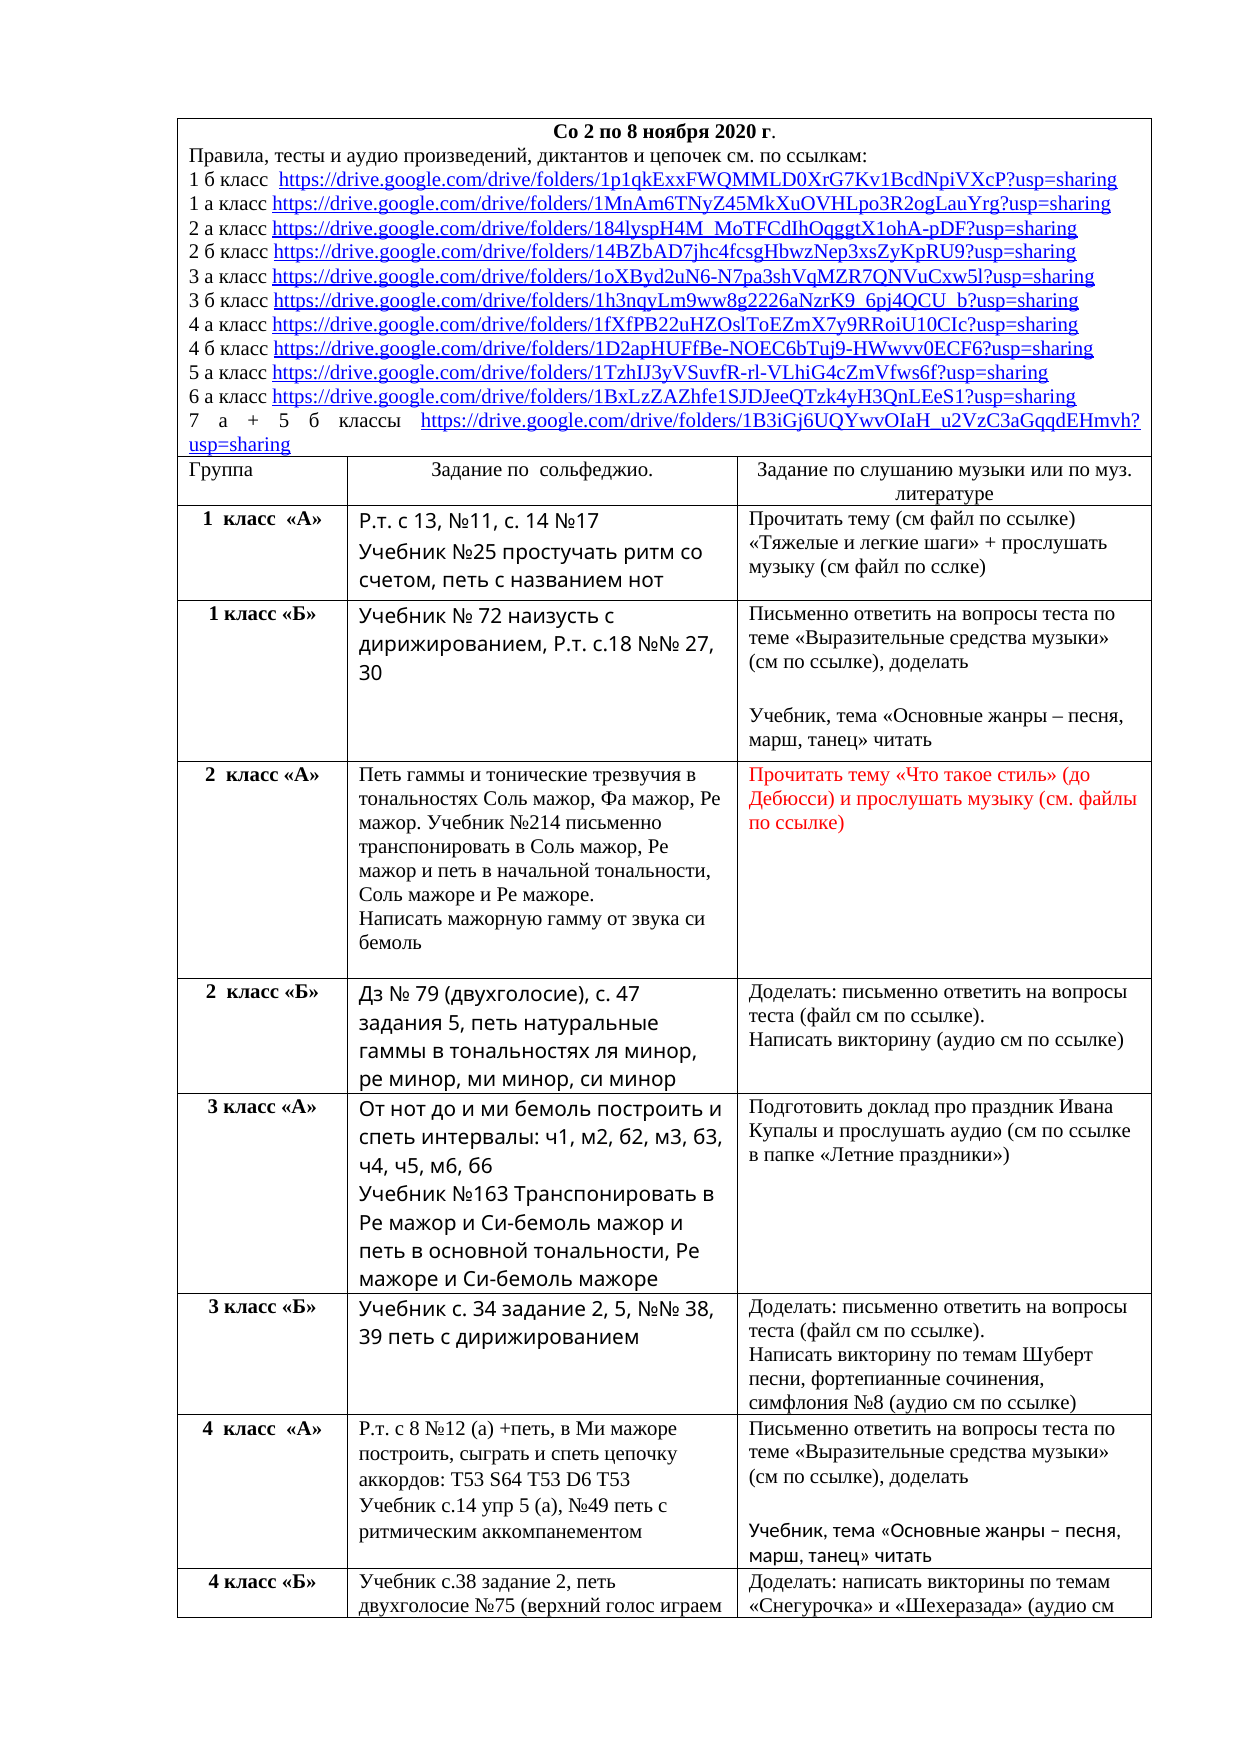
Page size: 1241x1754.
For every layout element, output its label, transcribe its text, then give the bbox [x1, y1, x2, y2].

table_cell От нот до и ми бемоль построить и спеть интервалы: ч1, м2, б2, м3, б3, ч4, ч5, м6, б6 Учебник №163 Транспонировать в Ре мажор и Си-бемоль мажор и петь в основной тональности, Ре мажоре и Си-бемоль мажоре [348, 1094, 737, 1293]
table_header Со 2 по 8 ноября 2020 г. Правила, тесты и аудио произведений, диктантов и цепочек см. по ссылкам: 1 б класс https://drive.google.com/drive/folders/1p1qkExxFWQMMLD0XrG7Kv1BcdNpiVXcP?usp=sharing 1 а класс https://drive.google.com/drive/folders/1MnAm6TNyZ45MkXuOVHLpo3R2ogLauYrg?usp=sharing 2 а класс https://drive.google.com/drive/folders/184lyspH4M_MoTFCdIhOqggtX1ohA-pDF?usp=sharing 2 б класс https://drive.google.com/drive/folders/14BZbAD7jhc4fcsgHbwzNep3xsZyKpRU9?usp=sharing 3 а класс https://drive.google.com/drive/folders/1oXByd2uN6-N7pa3shVqMZR7QNVuCxw5l?usp=sharing 3 б класс https://drive.google.com/drive/folders/1h3nqyLm9ww8g2226aNzrK9_6pj4QCU_b?usp=sharing 4 а класс https://drive.google.com/drive/folders/1fXfPB22uHZOslToEZmX7y9RRoiU10CIc?usp=sharing 4 б класс https://drive.google.com/drive/folders/1D2apHUFfBe-NOEC6bTuj9-HWwvv0ECF6?usp=sharing 5 а класс https://drive.google.com/drive/folders/1TzhIJ3yVSuvfR-rl-VLhiG4cZmVfws6f?usp=sharing 6 а класс https://drive.google.com/drive/folders/1BxLzZAZhfe1SJDJeeQTzk4yH3QnLEeS1?usp=sharing 7 а + 5 б классы https://drive.google.com/drive/folders/1B3iGj6UQYwvOIaH_u2VzC3aGqqdEHmvh?usp=sharing [178, 119, 1151, 456]
table_cell Учебник № 72 наизусть с дирижированием, Р.т. с.18 №№ 27, 30 [348, 601, 737, 761]
table_cell Петь гаммы и тонические трезвучия в тональностях Соль мажор, Фа мажор, Ре мажор. Учебник №214 письменно транспонировать в Соль мажор, Ре мажор и петь в начальной тональности, Соль мажоре и Ре мажоре. Написать мажорную гамму от звука си бемоль [348, 762, 737, 978]
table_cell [348, 1569, 737, 1617]
table_cell Письменно ответить на вопросы теста по теме «Выразительные средства музыки» (см по ссылке), доделать Учебник, тема «Основные жанры – песня, марш, танец» читать [738, 601, 1151, 761]
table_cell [738, 1569, 1151, 1617]
table_cell Письменно ответить на вопросы теста по теме «Выразительные средства музыки» (см по ссылке), доделать Учебник, тема «Основные жанры – песня, марш, танец» читать [738, 1415, 1151, 1568]
table_cell 2 класс «Б» [178, 979, 347, 1093]
table_cell 3 класс «Б» [178, 1294, 347, 1414]
table_cell Р.т. с 8 №12 (а) +петь, в Ми мажоре построить, сыграть и спеть цепочку аккордов: T53 S64 T53 D6 T53 Учебник с.14 упр 5 (а), №49 петь с ритмическим аккомпанементом [348, 1415, 737, 1568]
table_cell Дз № 79 (двухголосие), с. 47 задания 5, петь натуральные гаммы в тональностях ля минор, ре минор, ми минор, си минор [348, 979, 737, 1093]
table_cell 4 класс «Б» [178, 1569, 347, 1617]
table_cell 3 класс «А» [178, 1094, 347, 1293]
table_cell Р.т. с 13, №11, с. 14 №17 Учебник №25 простучать ритм со счетом, петь с названием нот [348, 506, 737, 600]
table_cell Учебник с. 34 задание 2, 5, №№ 38, 39 петь с дирижированием [348, 1294, 737, 1414]
table_cell Прочитать тему «Что такое стиль» (до Дебюсси) и прослушать музыку (см. файлы по ссылке) [738, 762, 1151, 978]
table_cell Задание по сольфеджио. [348, 457, 737, 505]
table_cell Подготовить доклад про праздник Ивана Купалы и прослушать аудио (см по ссылке в папке «Летние праздники») [738, 1094, 1151, 1293]
table_cell 4 класс «А» [178, 1415, 347, 1568]
table_cell Задание по слушанию музыки или по муз. литературе [738, 457, 1151, 505]
table_cell 2 класс «А» [178, 762, 347, 978]
table_cell Прочитать тему (см файл по ссылке) «Тяжелые и легкие шаги» + прослушать музыку (см файл по сслке) [738, 506, 1151, 600]
table_cell Доделать: письменно ответить на вопросы теста (файл см по ссылке). Написать викторину (аудио см по ссылке) [738, 979, 1151, 1093]
table_cell 1 класс «А» [178, 506, 347, 600]
table_cell Группа [178, 457, 347, 505]
table_cell Доделать: письменно ответить на вопросы теста (файл см по ссылке). Написать викторину по темам Шуберт песни, фортепианные сочинения, симфлония №8 (аудио см по ссылке) [738, 1294, 1151, 1414]
table_cell 1 класс «Б» [178, 601, 347, 761]
